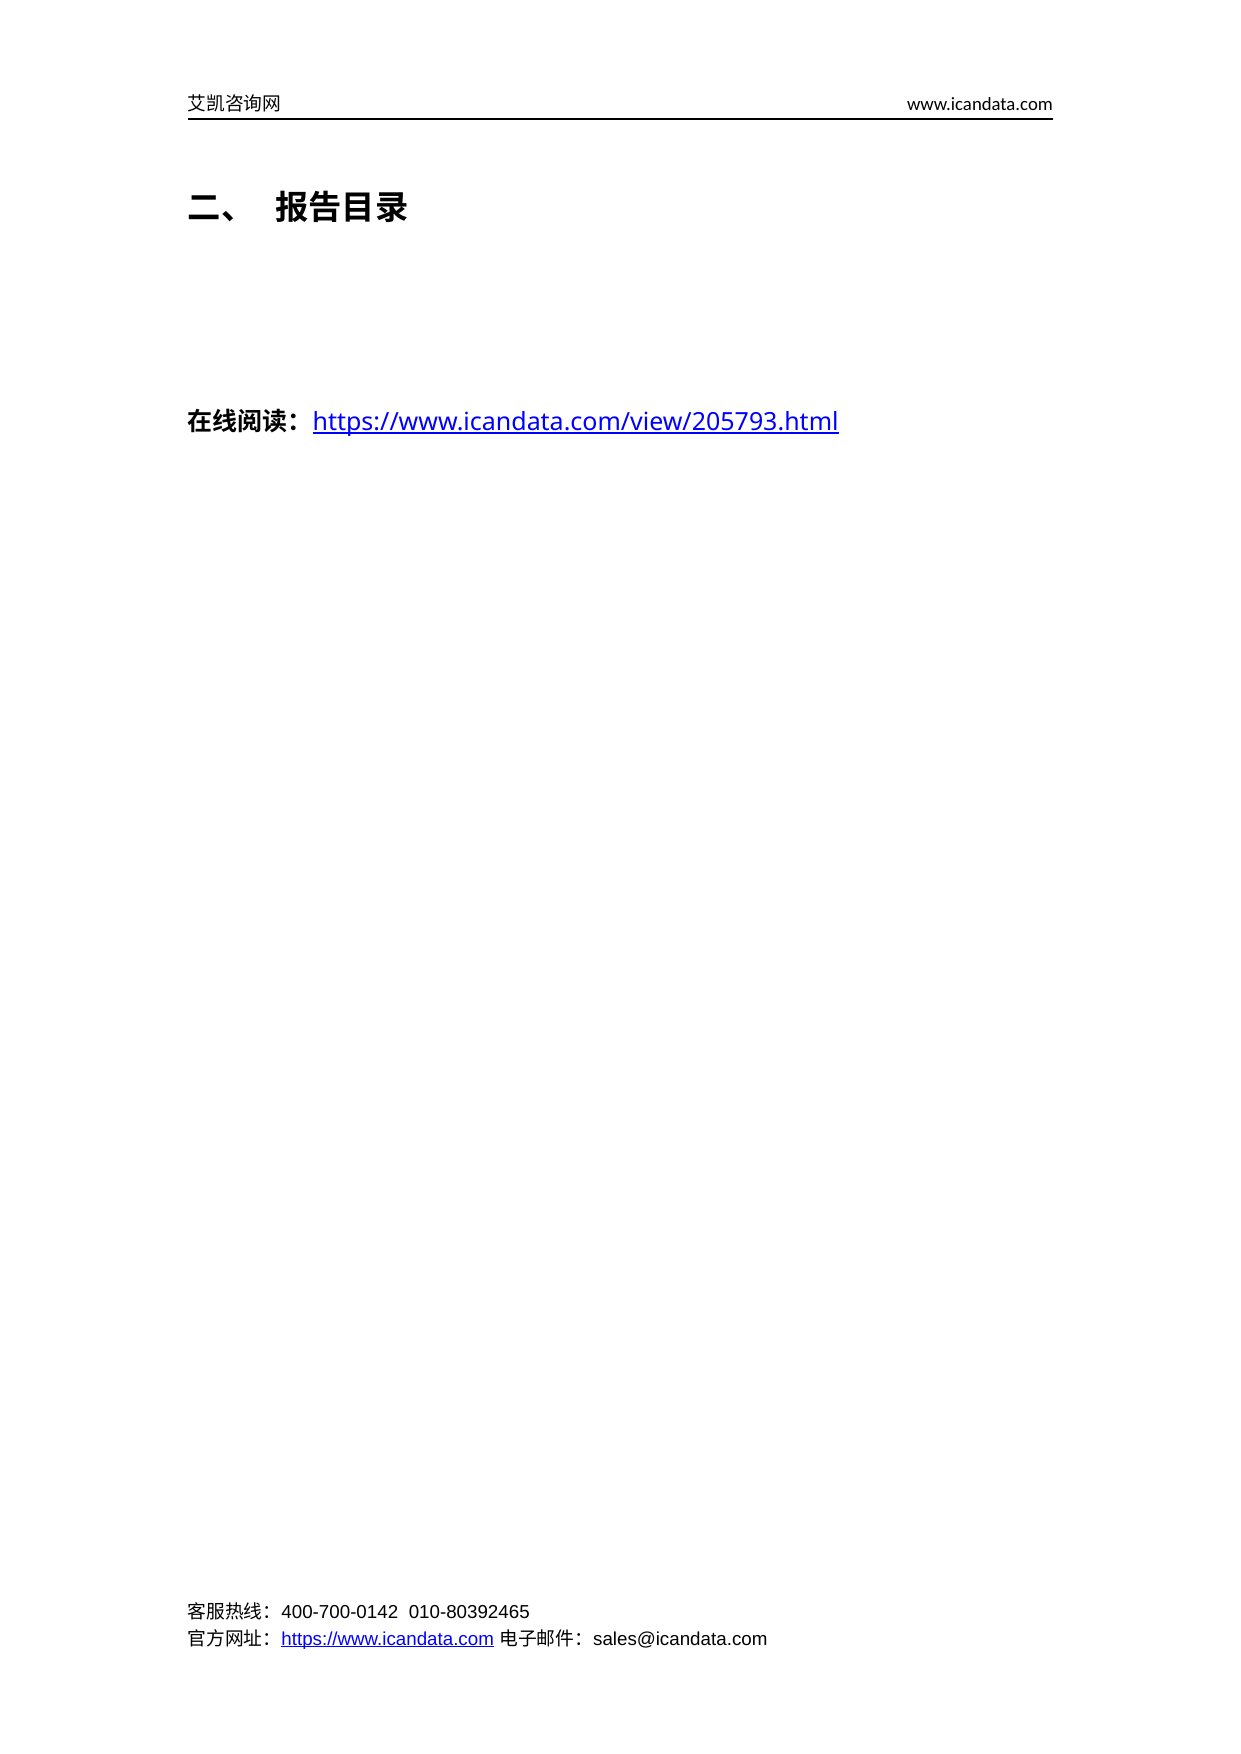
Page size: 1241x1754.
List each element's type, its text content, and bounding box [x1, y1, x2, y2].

text 在线阅读：https://www.icandata.com/view/205793.html [187, 387, 1053, 452]
subtitle 报告目录 [187, 172, 1053, 237]
